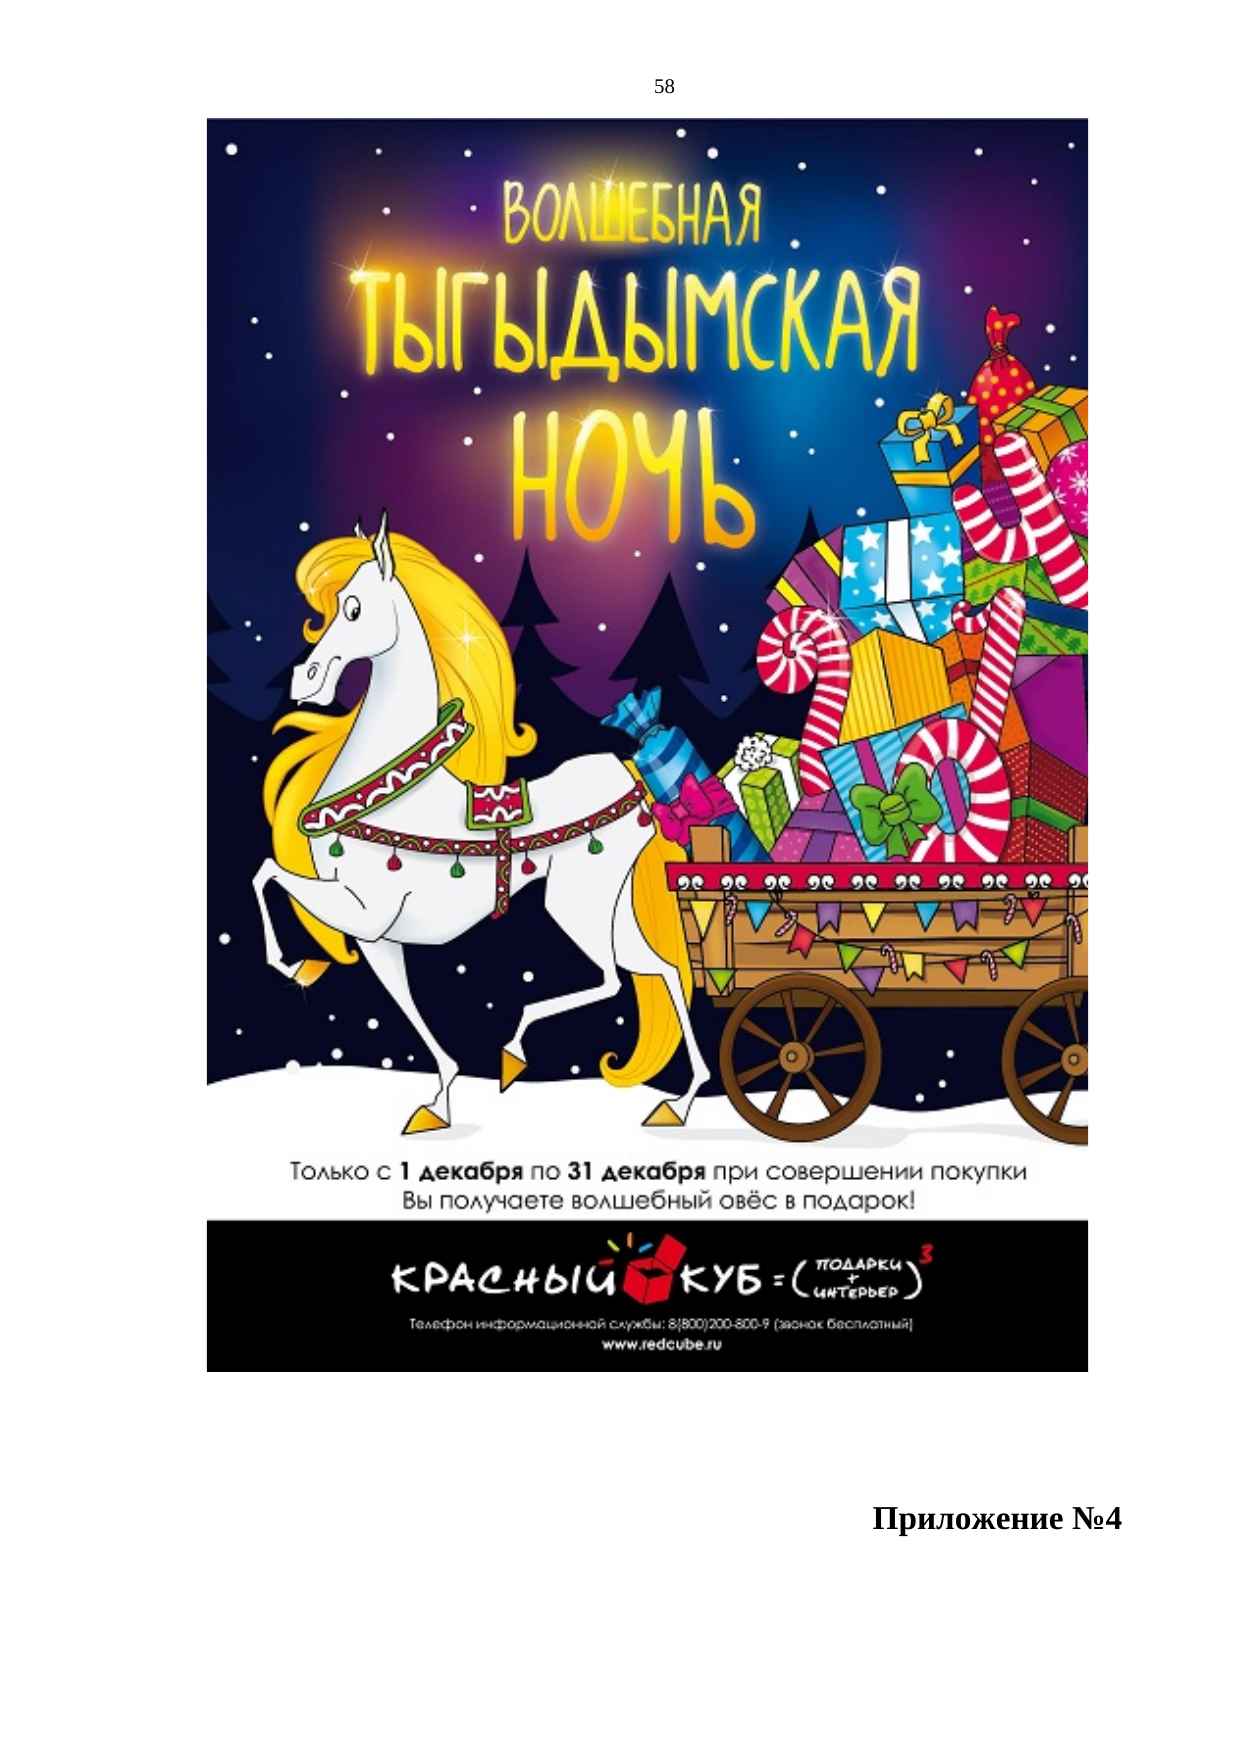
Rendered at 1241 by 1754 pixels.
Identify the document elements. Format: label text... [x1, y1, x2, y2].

picture [206, 118, 1089, 1372]
text Приложение №4 [207, 1499, 1122, 1537]
